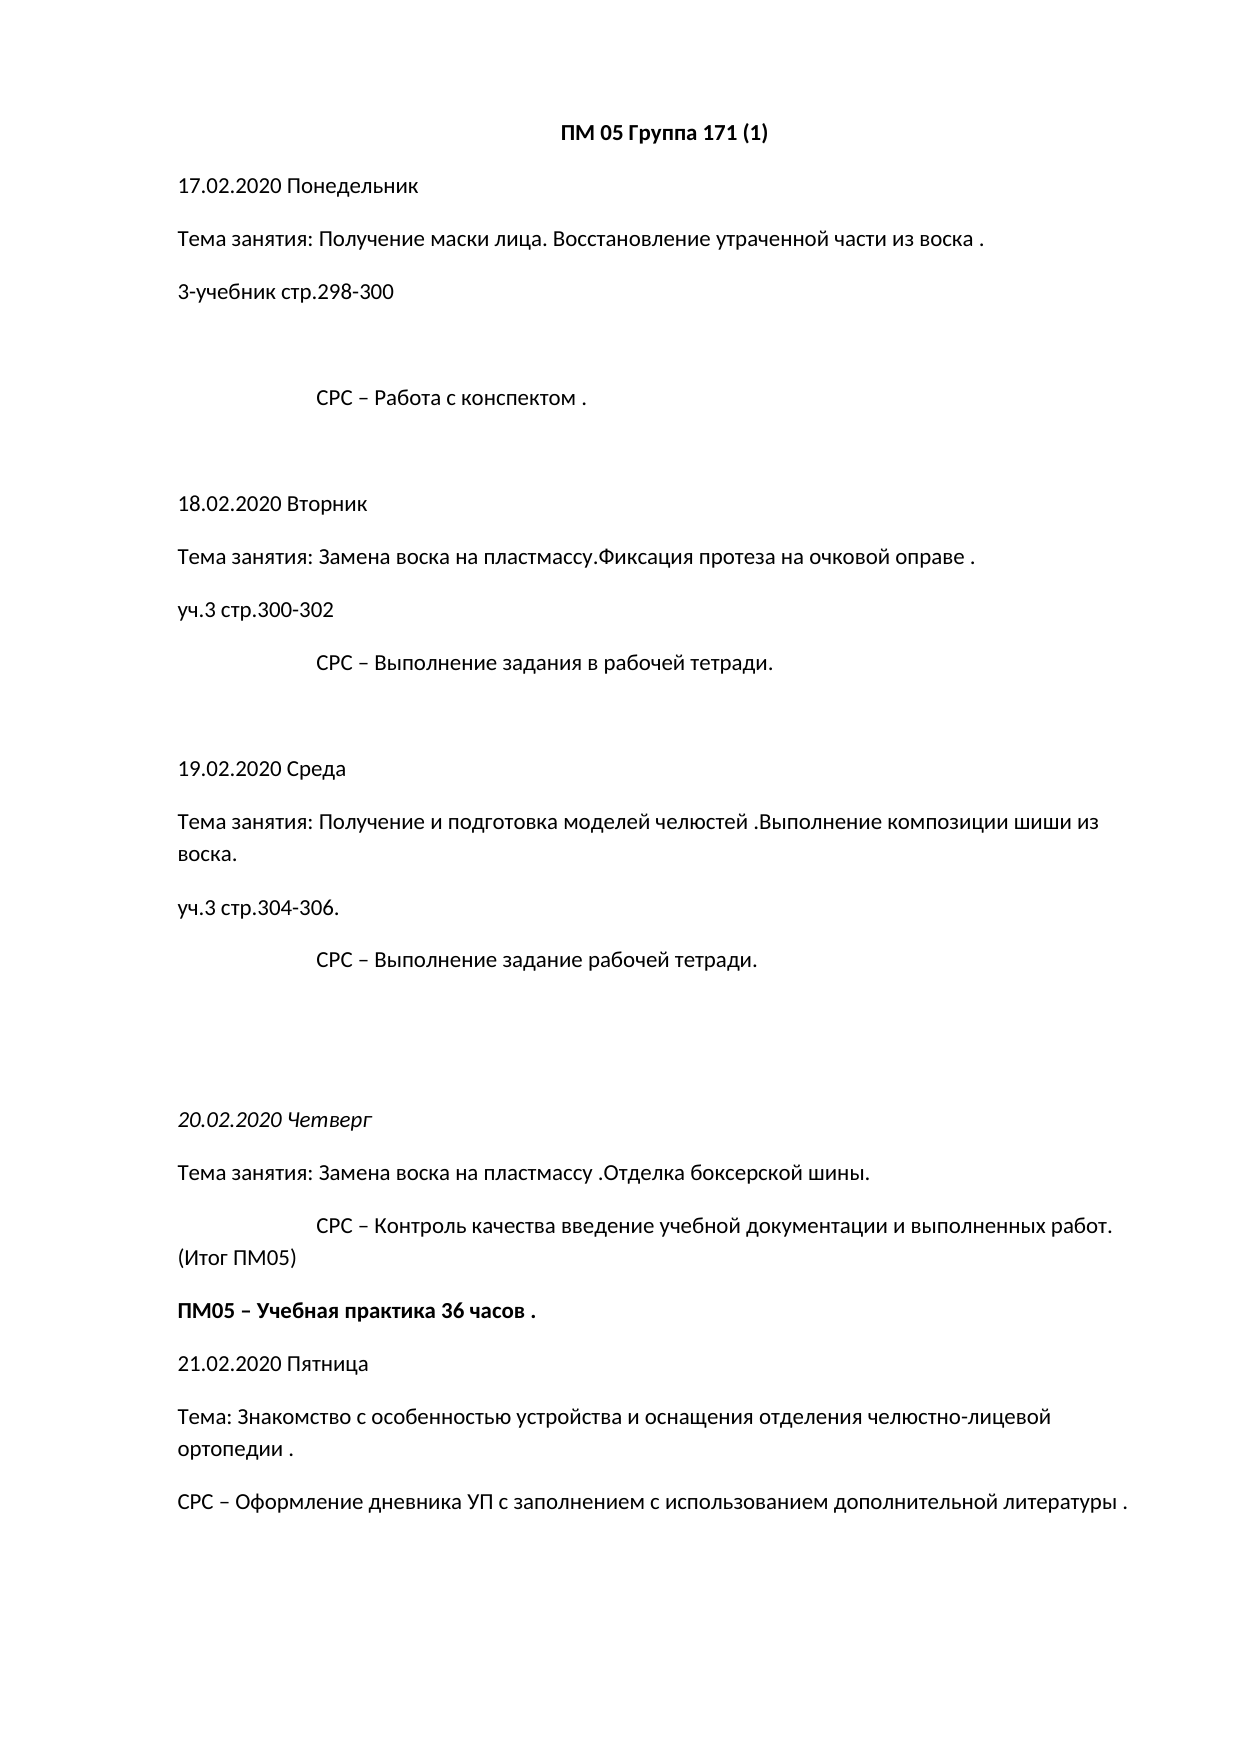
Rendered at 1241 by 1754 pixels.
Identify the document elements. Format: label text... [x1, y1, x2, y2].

text 19.02.2020 Среда [177, 754, 1152, 782]
text уч.3 стр.300-302 [177, 595, 1152, 623]
text СРС – Оформление дневника УП с заполнением с использованием дополнительной литературы . [177, 1487, 1152, 1515]
text ПМ 05 Группа 171 (1) [177, 118, 1152, 146]
text Тема занятия: Замена воска на пластмассу.Фиксация протеза на очковой оправе . [177, 542, 1152, 570]
text Тема занятия: Замена воска на пластмассу .Отделка боксерской шины. [177, 1158, 1152, 1186]
text Тема: Знакомство с особенностью устройства и оснащения отделения челюстно-лицевой ортопедии . [177, 1402, 1152, 1462]
text ПМ05 – Учебная практика 36 часов . [177, 1296, 1152, 1324]
text 20.02.2020 Четверг [177, 1105, 1152, 1133]
text СРС – Контроль качества введение учебной документации и выполненных работ.(Итог ПМ05) [177, 1211, 1152, 1271]
text СРС – Выполнение задания в рабочей тетради. [177, 648, 1152, 676]
text Тема занятия: Получение маски лица. Восстановление утраченной части из воска . [177, 224, 1152, 252]
text СРС – Выполнение задание рабочей тетради. [177, 946, 1152, 974]
text СРС – Работа с конспектом . [177, 383, 1152, 411]
text уч.3 стр.304-306. [177, 893, 1152, 921]
text 21.02.2020 Пятница [177, 1349, 1152, 1377]
text Тема занятия: Получение и подготовка моделей челюстей .Выполнение композиции шиши из воска. [177, 807, 1152, 868]
text 17.02.2020 Понедельник [177, 171, 1152, 199]
text 3-учебник стр.298-300 [177, 277, 1152, 305]
text 18.02.2020 Вторник [177, 489, 1152, 517]
